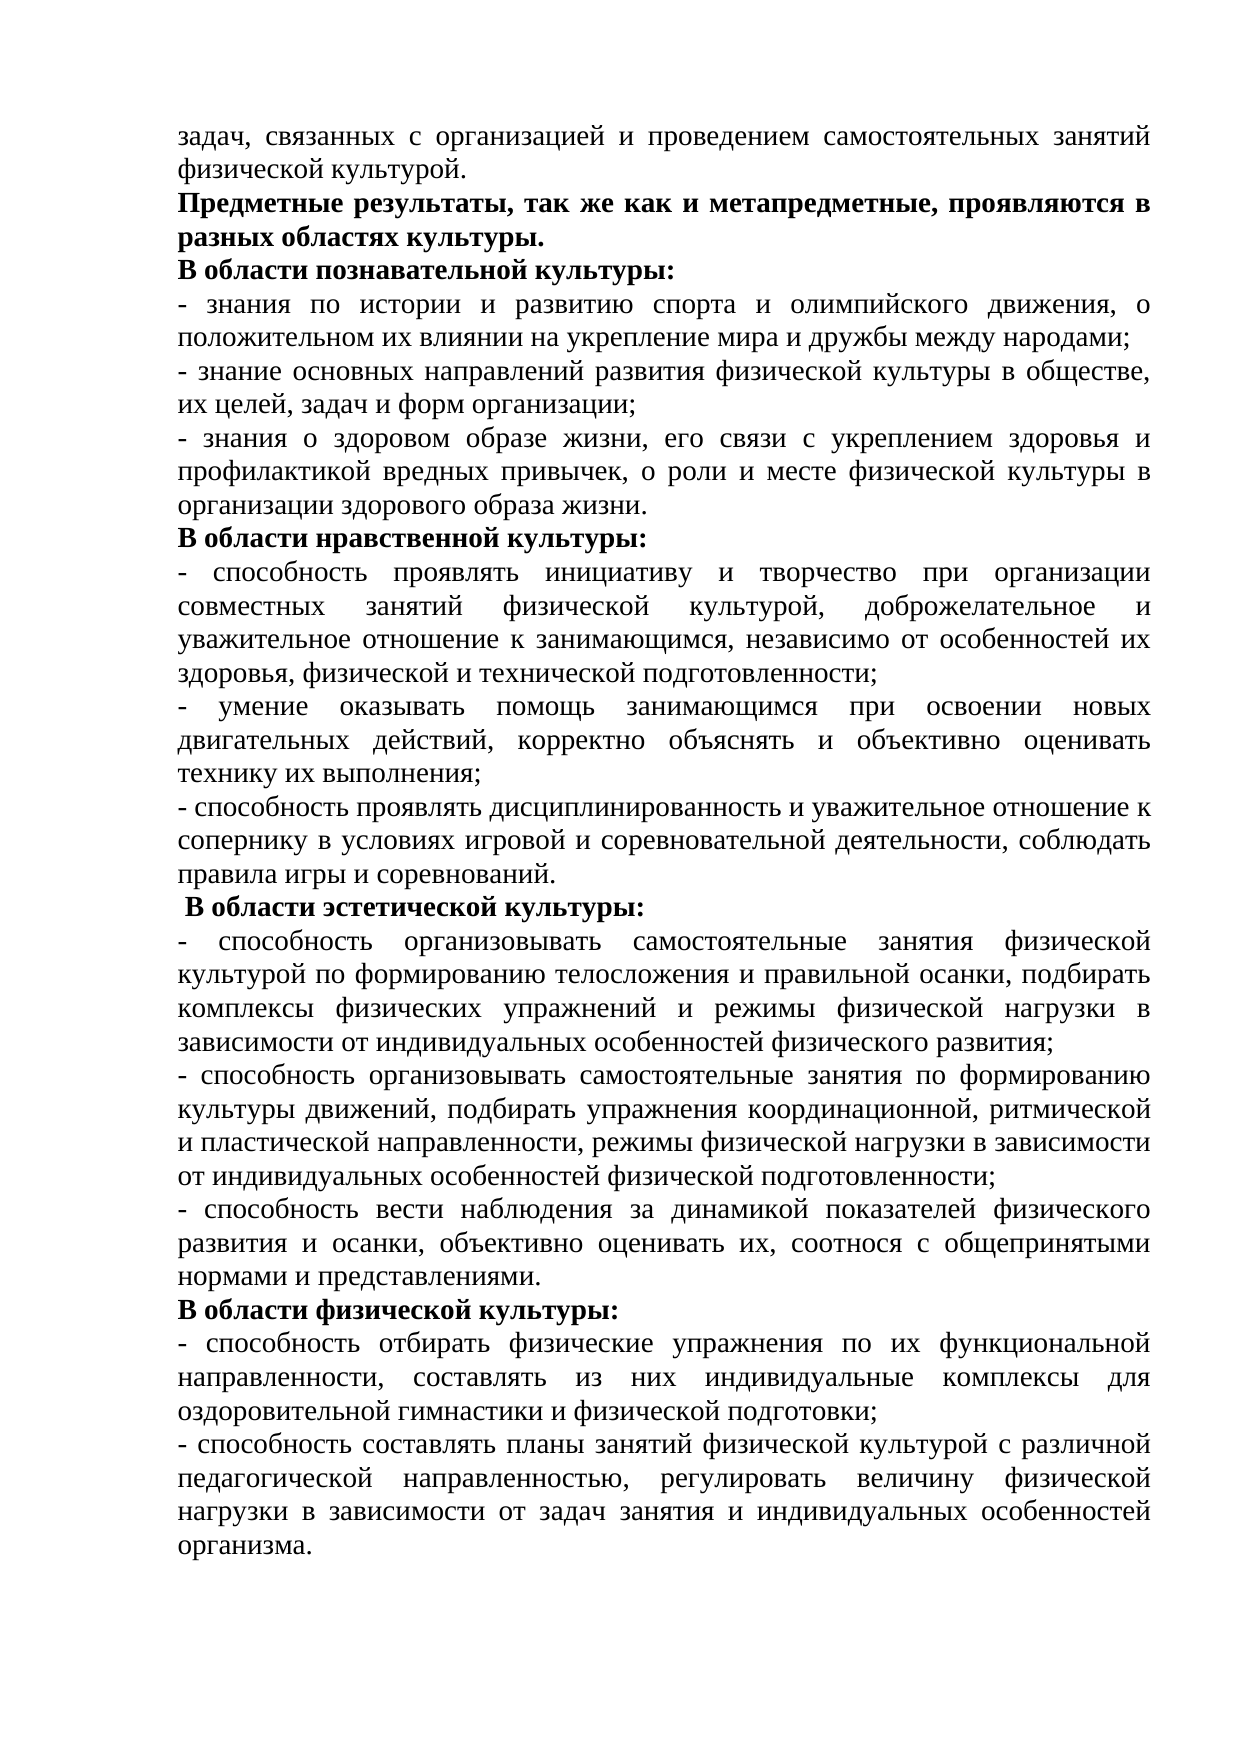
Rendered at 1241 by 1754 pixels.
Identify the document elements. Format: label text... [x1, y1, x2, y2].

text - способность отбирать физические упражнения по их функциональной направленности, составлять из них индивидуальные комплексы для оздоровительной гимнастики и физической подготовки; [177, 1326, 1152, 1426]
text - умение оказывать помощь занимающимся при освоении новых двигательных действий, корректно объяснять и объективно оценивать технику их выполнения; [177, 688, 1152, 789]
text - способность организовывать самостоятельные занятия физической культурой по формированию телосложения и правильной осанки, подбирать комплексы физических упражнений и режимы физической нагрузки в зависимости от индивидуальных особенностей физического развития; [177, 923, 1152, 1057]
text - знания по истории и развитию спорта и олимпийского движения, о положительном их влиянии на укрепление мира и дружбы между народами; [177, 286, 1152, 353]
text - знания о здоровом образе жизни, его связи с укреплением здоровья и профилактикой вредных привычек, о роли и месте физической культуры в организации здорового образа жизни. [177, 420, 1152, 521]
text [177, 118, 1152, 185]
text В области эстетической культуры: [177, 889, 1152, 923]
text - способность вести наблюдения за динамикой показателей физического развития и осанки, объективно оценивать их, соотнося с общепринятыми нормами и представлениями. [177, 1191, 1152, 1292]
text Предметные результаты, так же как и метапредметные, проявляются в разных областях культуры. [177, 185, 1152, 252]
text В области познавательной культуры: [177, 252, 1152, 286]
text - способность организовывать самостоятельные занятия по формированию культуры движений, подбирать упражнения координационной, ритмической и пластической направленности, режимы физической нагрузки в зависимости от индивидуальных особенностей физической подготовленности; [177, 1057, 1152, 1191]
text - знание основных направлений развития физической культуры в обществе, их целей, задач и форм организации; [177, 353, 1152, 420]
text - способность составлять планы занятий физической культурой с различной педагогической направленностью, регулировать величину физической нагрузки в зависимости от задач занятия и индивидуальных особенностей организма. [177, 1426, 1152, 1560]
text - способность проявлять инициативу и творчество при организации совместных занятий физической культурой, доброжелательное и уважительное отношение к занимающимся, независимо от особенностей их здоровья, физической и технической подготовленности; [177, 554, 1152, 688]
text В области нравственной культуры: [177, 521, 1152, 554]
text - способность проявлять дисциплинированность и уважительное отношение к сопернику в условиях игровой и соревновательной деятельности, соблюдать правила игры и соревнований. [177, 789, 1152, 889]
text В области физической культуры: [177, 1292, 1152, 1326]
